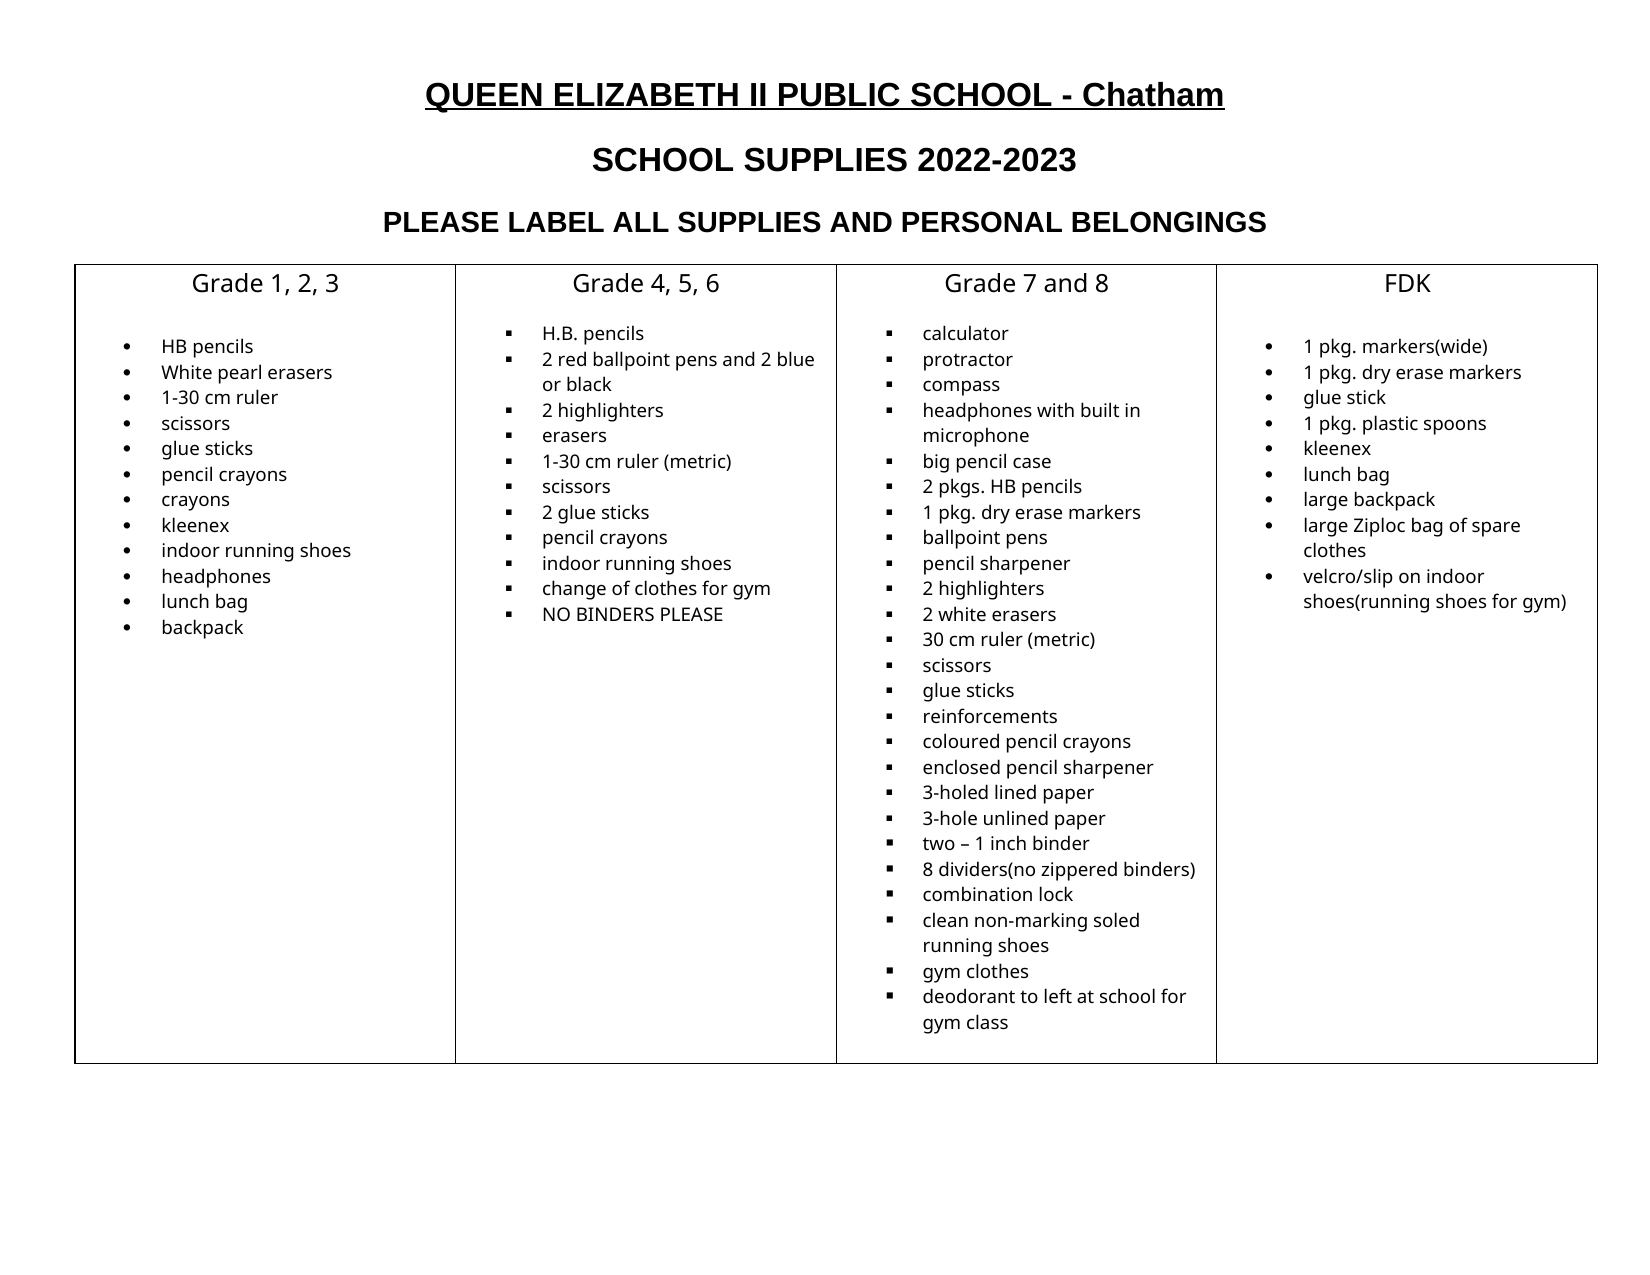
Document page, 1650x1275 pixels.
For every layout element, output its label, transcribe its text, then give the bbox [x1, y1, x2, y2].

text PLEASE LABEL ALL SUPPLIES AND PERSONAL BELONGINGS [75, 205, 1575, 238]
text SCHOOL SUPPLIES 2022-2023 [75, 140, 1575, 178]
table_header Grade 4, 5, 6 H.B. pencils 2 red ballpoint pens and 2 blue or black 2 highlighters erasers 1-30 cm ruler (metric) scissors 2 glue sticks pencil crayons indoor running shoes change of clothes for gym NO BINDERS PLEASE [456, 265, 836, 1063]
table_header Grade 7 and 8 calculator protractor compass headphones with built in microphone big pencil case 2 pkgs. HB pencils 1 pkg. dry erase markers ballpoint pens pencil sharpener 2 highlighters 2 white erasers 30 cm ruler (metric) scissors glue sticks reinforcements coloured pencil crayons enclosed pencil sharpener 3-holed lined paper 3-hole unlined paper two – 1 inch binder 8 dividers(no zippered binders) combination lock clean non-marking soled running shoes gym clothes deodorant to left at school for gym class [837, 265, 1216, 1063]
text QUEEN ELIZABETH II PUBLIC SCHOOL - Chatham [75, 75, 1575, 113]
table_header FDK 1 pkg. markers(wide) 1 pkg. dry erase markers glue stick 1 pkg. plastic spoons kleenex lunch bag large backpack large Ziploc bag of spare clothes velcro/slip on indoor shoes(running shoes for gym) [1217, 265, 1597, 1063]
table_header Grade 1, 2, 3 HB pencils White pearl erasers 1-30 cm ruler scissors glue sticks pencil crayons crayons kleenex indoor running shoes headphones lunch bag backpack [76, 265, 455, 1063]
